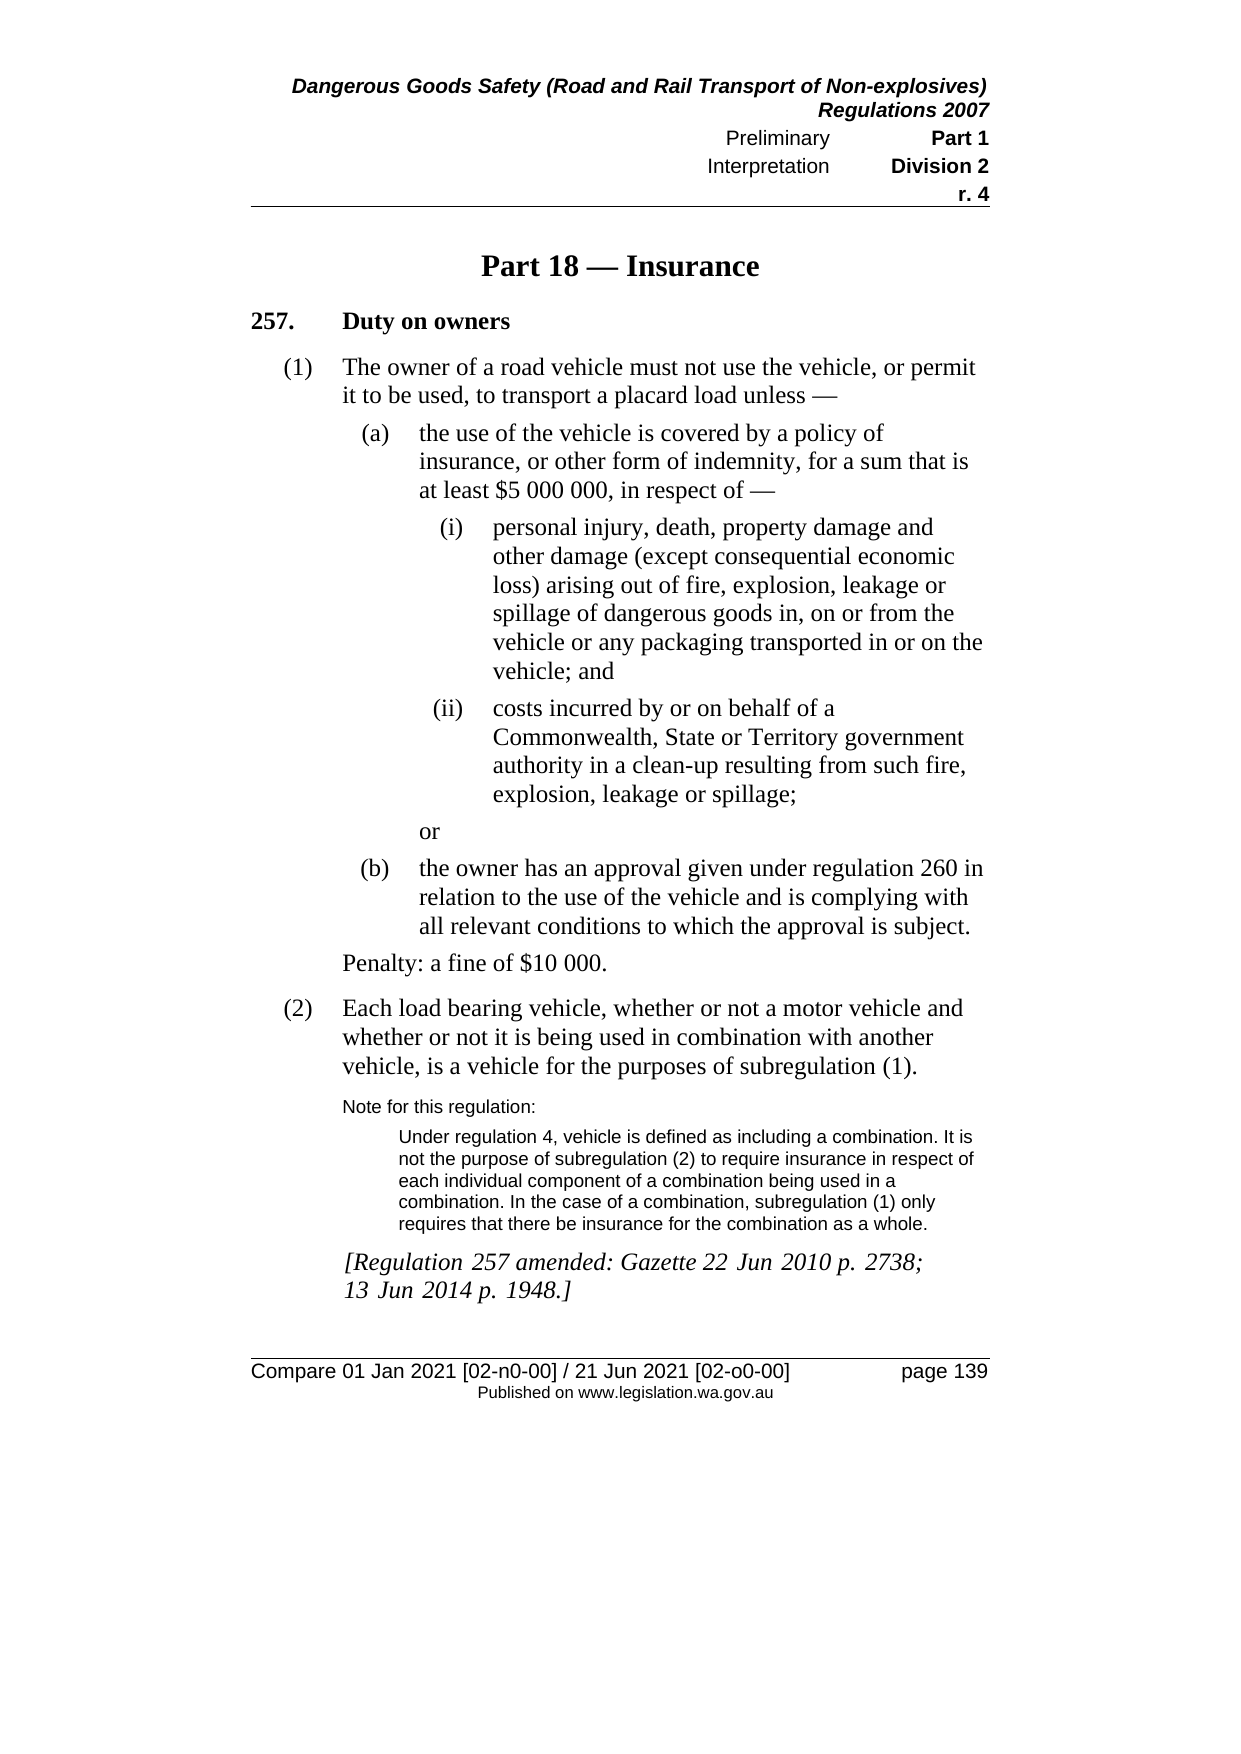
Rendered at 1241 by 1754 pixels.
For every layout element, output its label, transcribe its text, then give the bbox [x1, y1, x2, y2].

text (ii) costs incurred by or on behalf of a Commonwealth, State or Territory government authority in a clean-up resulting from such fire, explosion, leakage or spillage; [251, 693, 990, 808]
text Penalty: a fine of $10 000. [251, 948, 990, 977]
text or [251, 816, 990, 845]
text (2) Each load bearing vehicle, whether or not a motor vehicle and whether or not it is being used in combination with another vehicle, is a vehicle for the purposes of subregulation (1). [251, 993, 990, 1080]
subtitle 257. Duty on owners [251, 306, 990, 335]
subtitle Part 18 — Insurance [251, 247, 990, 283]
text [Regulation 257 amended: Gazette 22 Jun 2010 p. 2738; 13 Jun 2014 p. 1948.] [251, 1247, 990, 1304]
text (a) the use of the vehicle is covered by a policy of insurance, or other form of indemnity, for a sum that is at least $5 000 000, in respect of — [251, 418, 990, 504]
text (i) personal injury, death, property damage and other damage (except consequential economic loss) arising out of fire, explosion, leakage or spillage of dangerous goods in, on or from the vehicle or any packaging transported in or on the vehicle; and [251, 512, 990, 685]
text (b) the owner has an approval given under regulation 260 in relation to the use of the vehicle and is complying with all relevant conditions to which the approval is subject. [251, 853, 990, 940]
text Under regulation 4, vehicle is defined as including a combination. It is not the purpose of subregulation (2) to require insurance in respect of each individual component of a combination being used in a combination. In the case of a combination, subregulation (1) only requires that there be insurance for the combination as a whole. [251, 1126, 990, 1234]
subtitle Note for this regulation: [251, 1096, 990, 1118]
text (1) The owner of a road vehicle must not use the vehicle, or permit it to be used, to transport a placard load unless — [251, 352, 990, 409]
